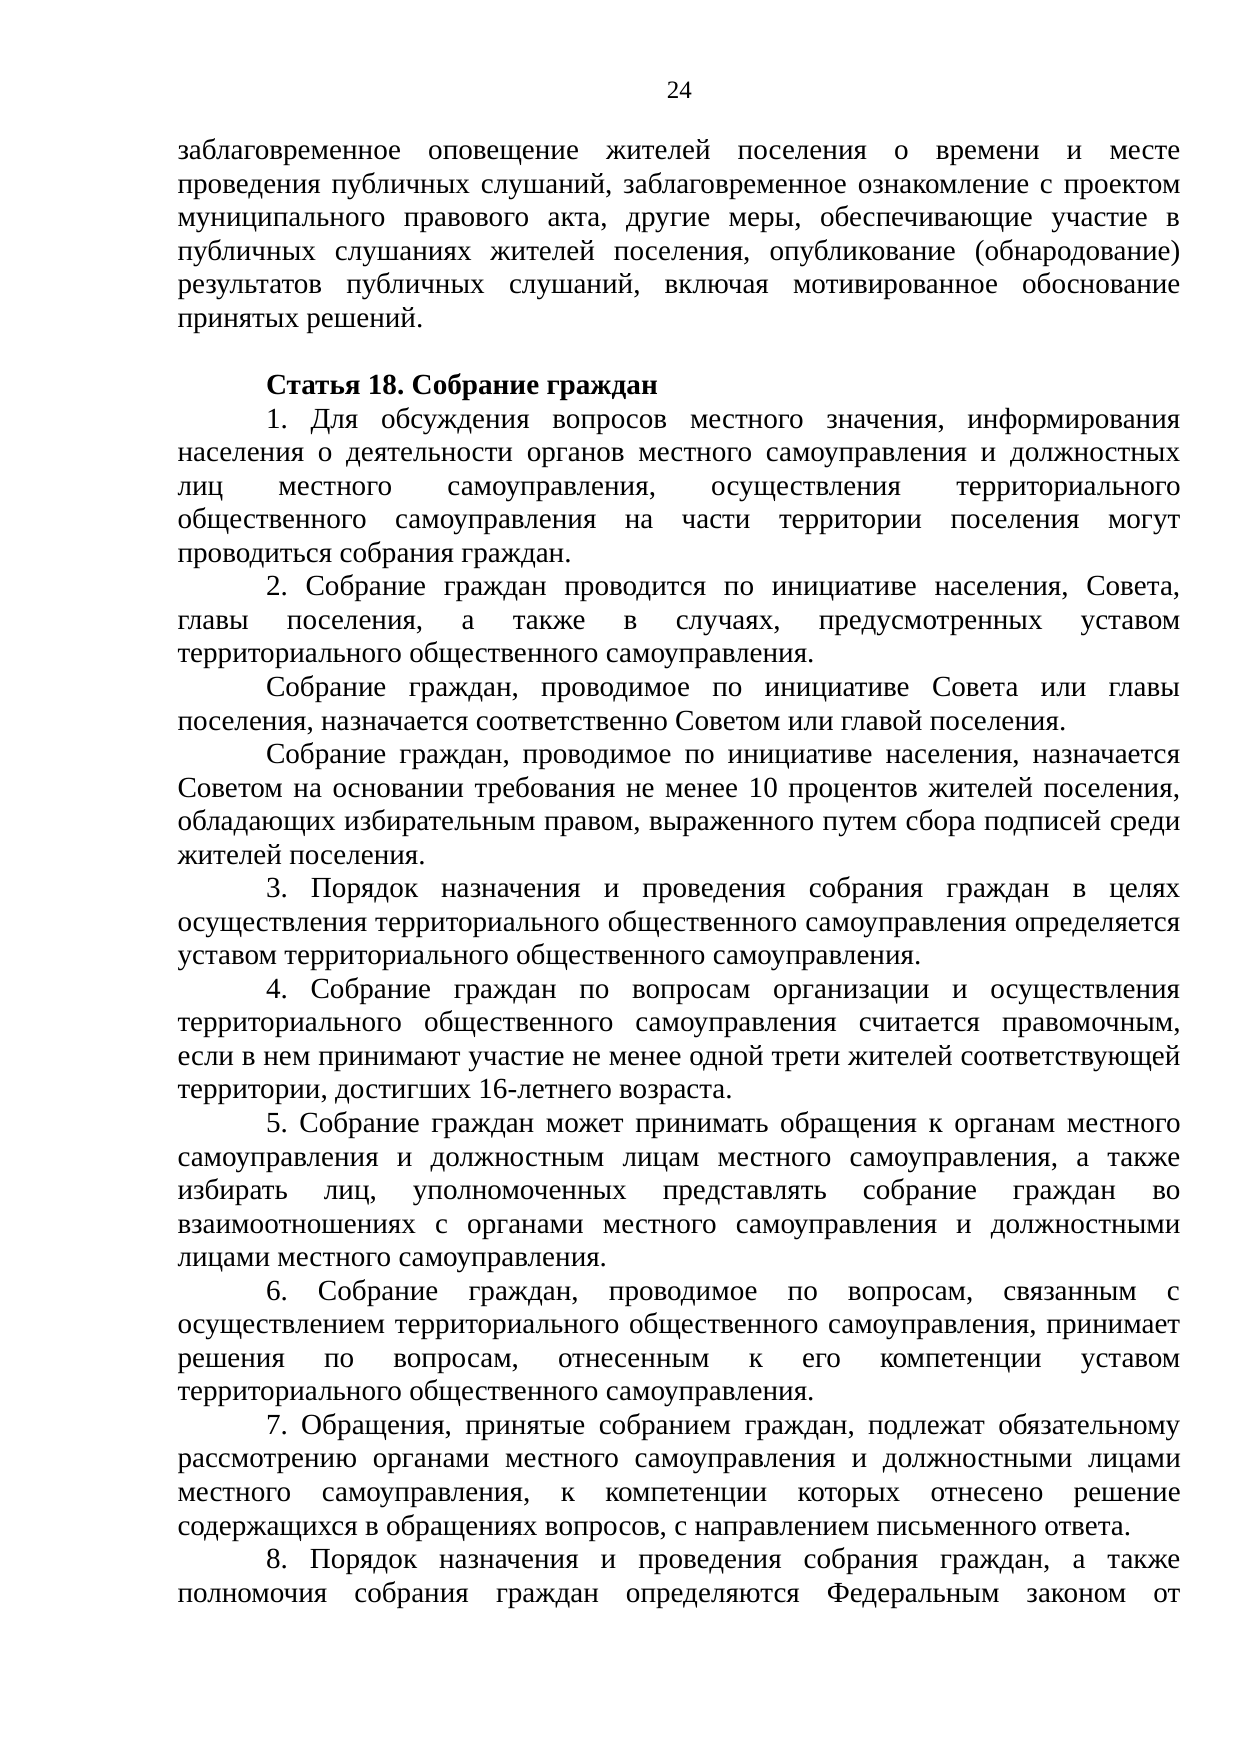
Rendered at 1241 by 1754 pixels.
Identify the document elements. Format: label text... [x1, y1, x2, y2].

text 6. Собрание граждан, проводимое по вопросам, связанным с осуществлением территориального общественного самоуправления, принимает решения по вопросам, отнесенным к его компетенции уставом территориального общественного самоуправления. [177, 1273, 1181, 1407]
text 4. Собрание граждан по вопросам организации и осуществления территориального общественного самоуправления считается правомочным, если в нем принимают участие не менее одной трети жителей соответствующей территории, достигших 16-летнего возраста. [177, 971, 1181, 1105]
text 2. Собрание граждан проводится по инициативе населения, Совета, главы поселения, а также в случаях, предусмотренных уставом территориального общественного самоуправления. [177, 568, 1181, 669]
text Собрание граждан, проводимое по инициативе населения, назначается Советом на основании требования не менее 10 процентов жителей поселения, обладающих избирательным правом, выраженного путем сбора подписей среди жителей поселения. [177, 736, 1181, 870]
text 3. Порядок назначения и проведения собрания граждан в целях осуществления территориального общественного самоуправления определяется уставом территориального общественного самоуправления. [177, 870, 1181, 971]
text 7. Обращения, принятые собранием граждан, подлежат обязательному рассмотрению органами местного самоуправления и должностными лицами местного самоуправления, к компетенции которых отнесено решение содержащихся в обращениях вопросов, с направлением письменного ответа. [177, 1407, 1181, 1541]
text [177, 1541, 1181, 1608]
text Статья 18. Собрание граждан [177, 367, 1181, 401]
text 5. Собрание граждан может принимать обращения к органам местного самоуправления и должностным лицам местного самоуправления, а также избирать лиц, уполномоченных представлять собрание граждан во взаимоотношениях с органами местного самоуправления и должностными лицами местного самоуправления. [177, 1105, 1181, 1273]
text Собрание граждан, проводимое по инициативе Совета или главы поселения, назначается соответственно Советом или главой поселения. [177, 669, 1181, 736]
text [177, 132, 1181, 334]
text 1. Для обсуждения вопросов местного значения, информирования населения о деятельности органов местного самоуправления и должностных лиц местного самоуправления, осуществления территориального общественного самоуправления на части территории поселения могут проводиться собрания граждан. [177, 401, 1181, 568]
